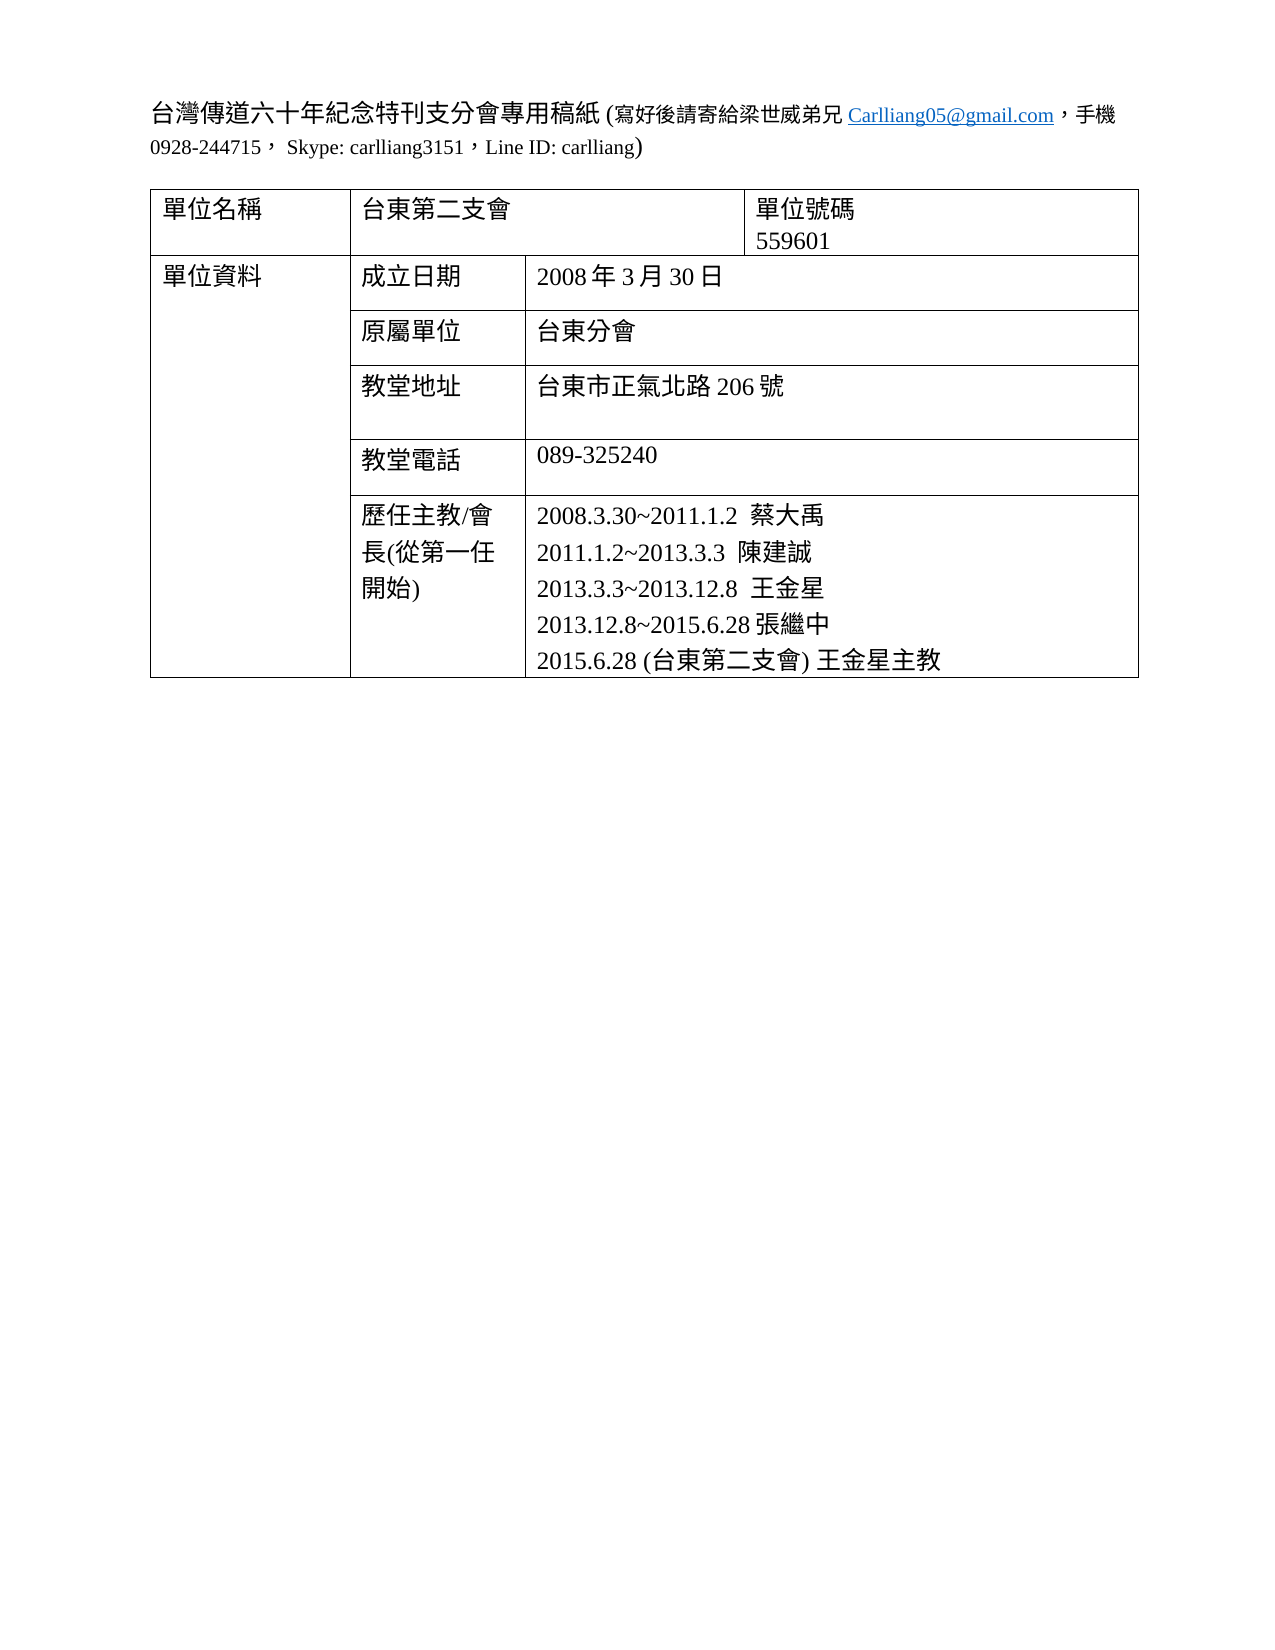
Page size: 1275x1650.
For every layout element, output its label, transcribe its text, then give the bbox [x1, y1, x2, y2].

table_header 台東第二支會 [351, 190, 744, 255]
table_cell 歷任主教/會長(從第一任開始) [351, 496, 525, 677]
table_cell 原屬單位 [351, 311, 525, 365]
table_cell 單位資料 [151, 256, 350, 677]
table_cell 2008年3月30日 [526, 256, 1138, 310]
table_cell 教堂電話 [351, 440, 525, 495]
text 台灣傳道六十年紀念特刊支分會專用稿紙 (寫好後請寄給梁世威弟兄 Carlliang05@gmail.com，手機0928-244715， Skype: carlliang3151，Line ID: carlliang) [150, 94, 1125, 160]
table_cell 台東市正氣北路206號 [526, 366, 1138, 439]
table_cell 台東分會 [526, 311, 1138, 365]
table_cell 089-325240 [526, 440, 1138, 495]
table_cell 教堂地址 [351, 366, 525, 439]
table_cell 2008.3.30~2011.1.2 蔡大禹 2011.1.2~2013.3.3 陳建誠 2013.3.3~2013.12.8 王金星 2013.12.8~2015.6.28張繼中 2015.6.28 (台東第二支會) 王金星主教 [526, 496, 1138, 677]
table_header 單位號碼 559601 [745, 190, 1138, 255]
table_cell 成立日期 [351, 256, 525, 310]
table_header 單位名稱 [151, 190, 350, 255]
